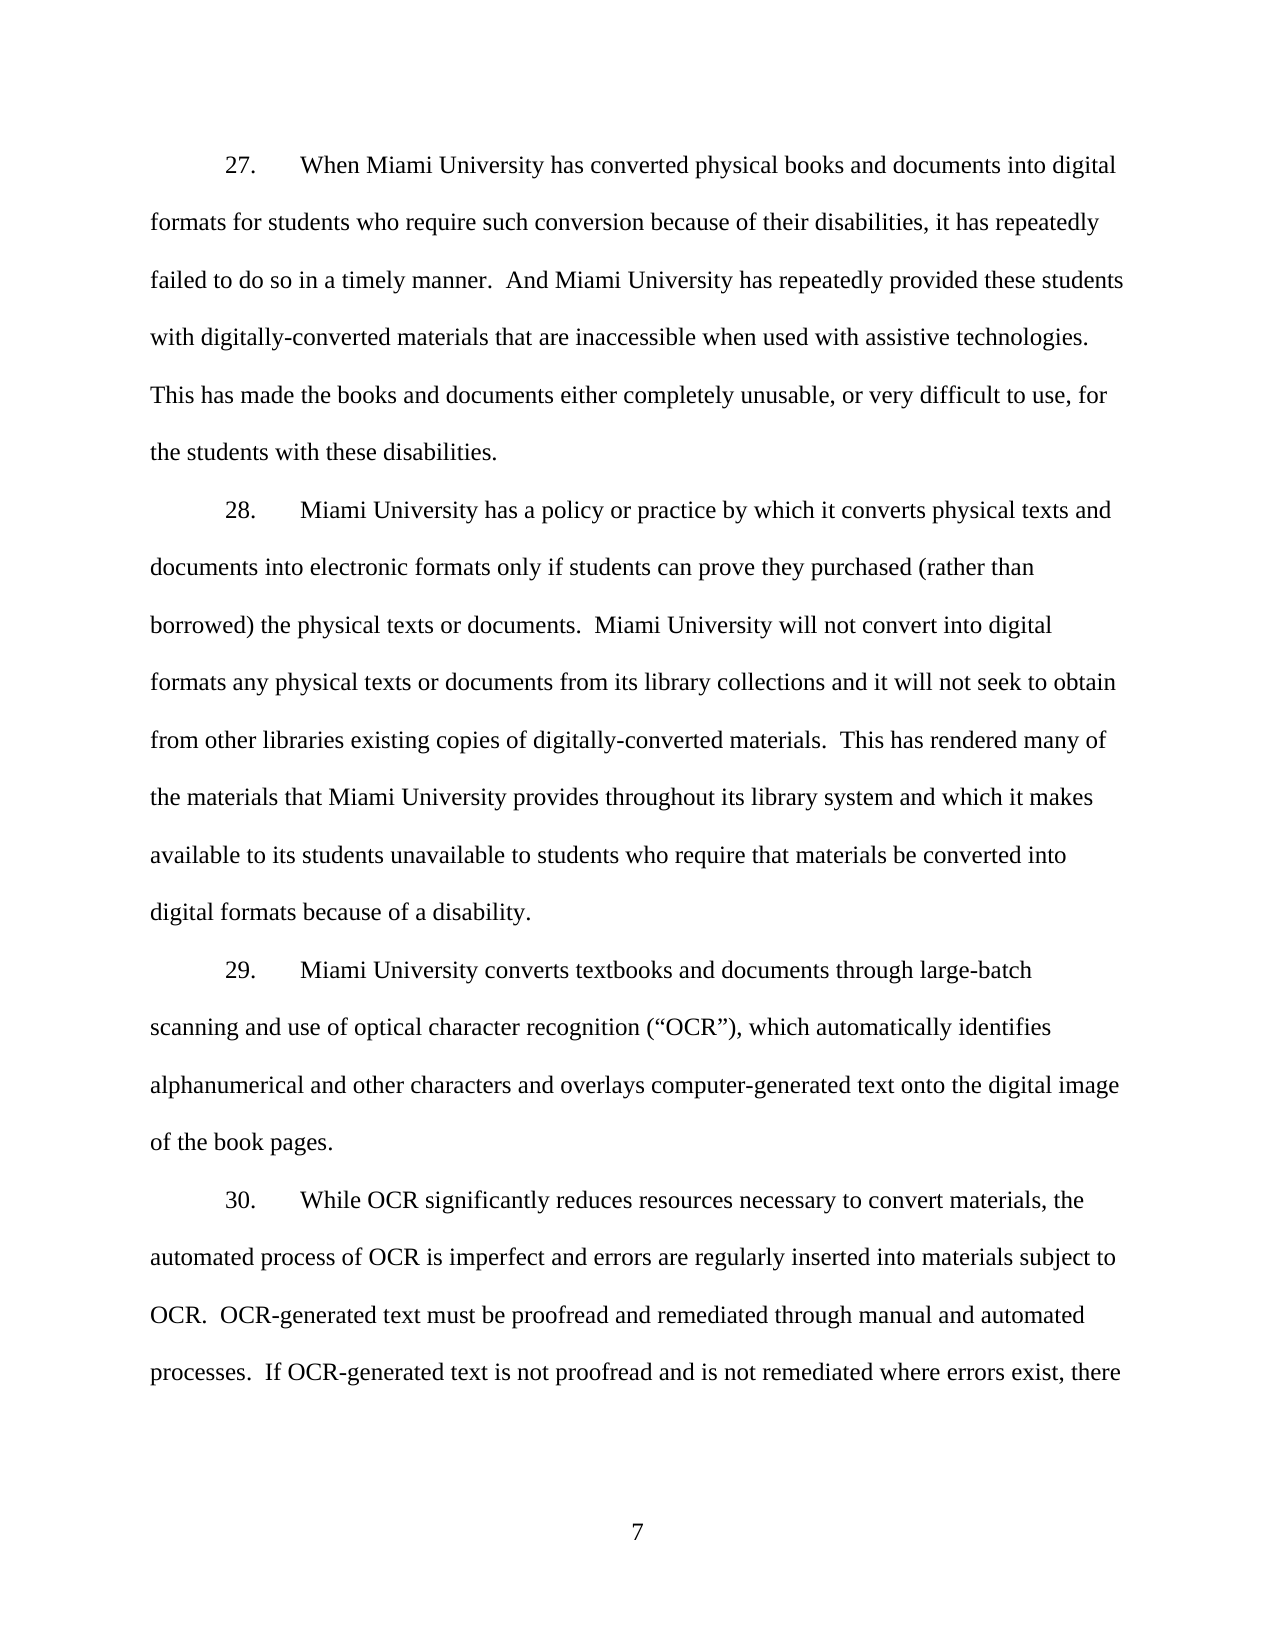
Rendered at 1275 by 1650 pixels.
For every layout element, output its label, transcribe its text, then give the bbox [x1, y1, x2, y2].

text When Miami University has converted physical books and documents into digital formats for students who require such conversion because of their disabilities, it has repeatedly failed to do so in a timely manner. And Miami University has repeatedly provided these students with digitally-converted materials that are inaccessible when used with assistive technologies. This has made the books and documents either completely unusable, or very difficult to use, for the students with these disabilities. [150, 150, 1125, 466]
text Miami University converts textbooks and documents through large-batch scanning and use of optical character recognition (“OCR”), which automatically identifies alphanumerical and other characters and overlays computer-generated text onto the digital image of the book pages. [150, 955, 1125, 1156]
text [150, 1185, 1125, 1386]
text Miami University has a policy or practice by which it converts physical texts and documents into electronic formats only if students can prove they purchased (rather than borrowed) the physical texts or documents. Miami University will not convert into digital formats any physical texts or documents from its library collections and it will not seek to obtain from other libraries existing copies of digitally-converted materials. This has rendered many of the materials that Miami University provides throughout its library system and which it makes available to its students unavailable to students who require that materials be converted into digital formats because of a disability. [150, 495, 1125, 926]
